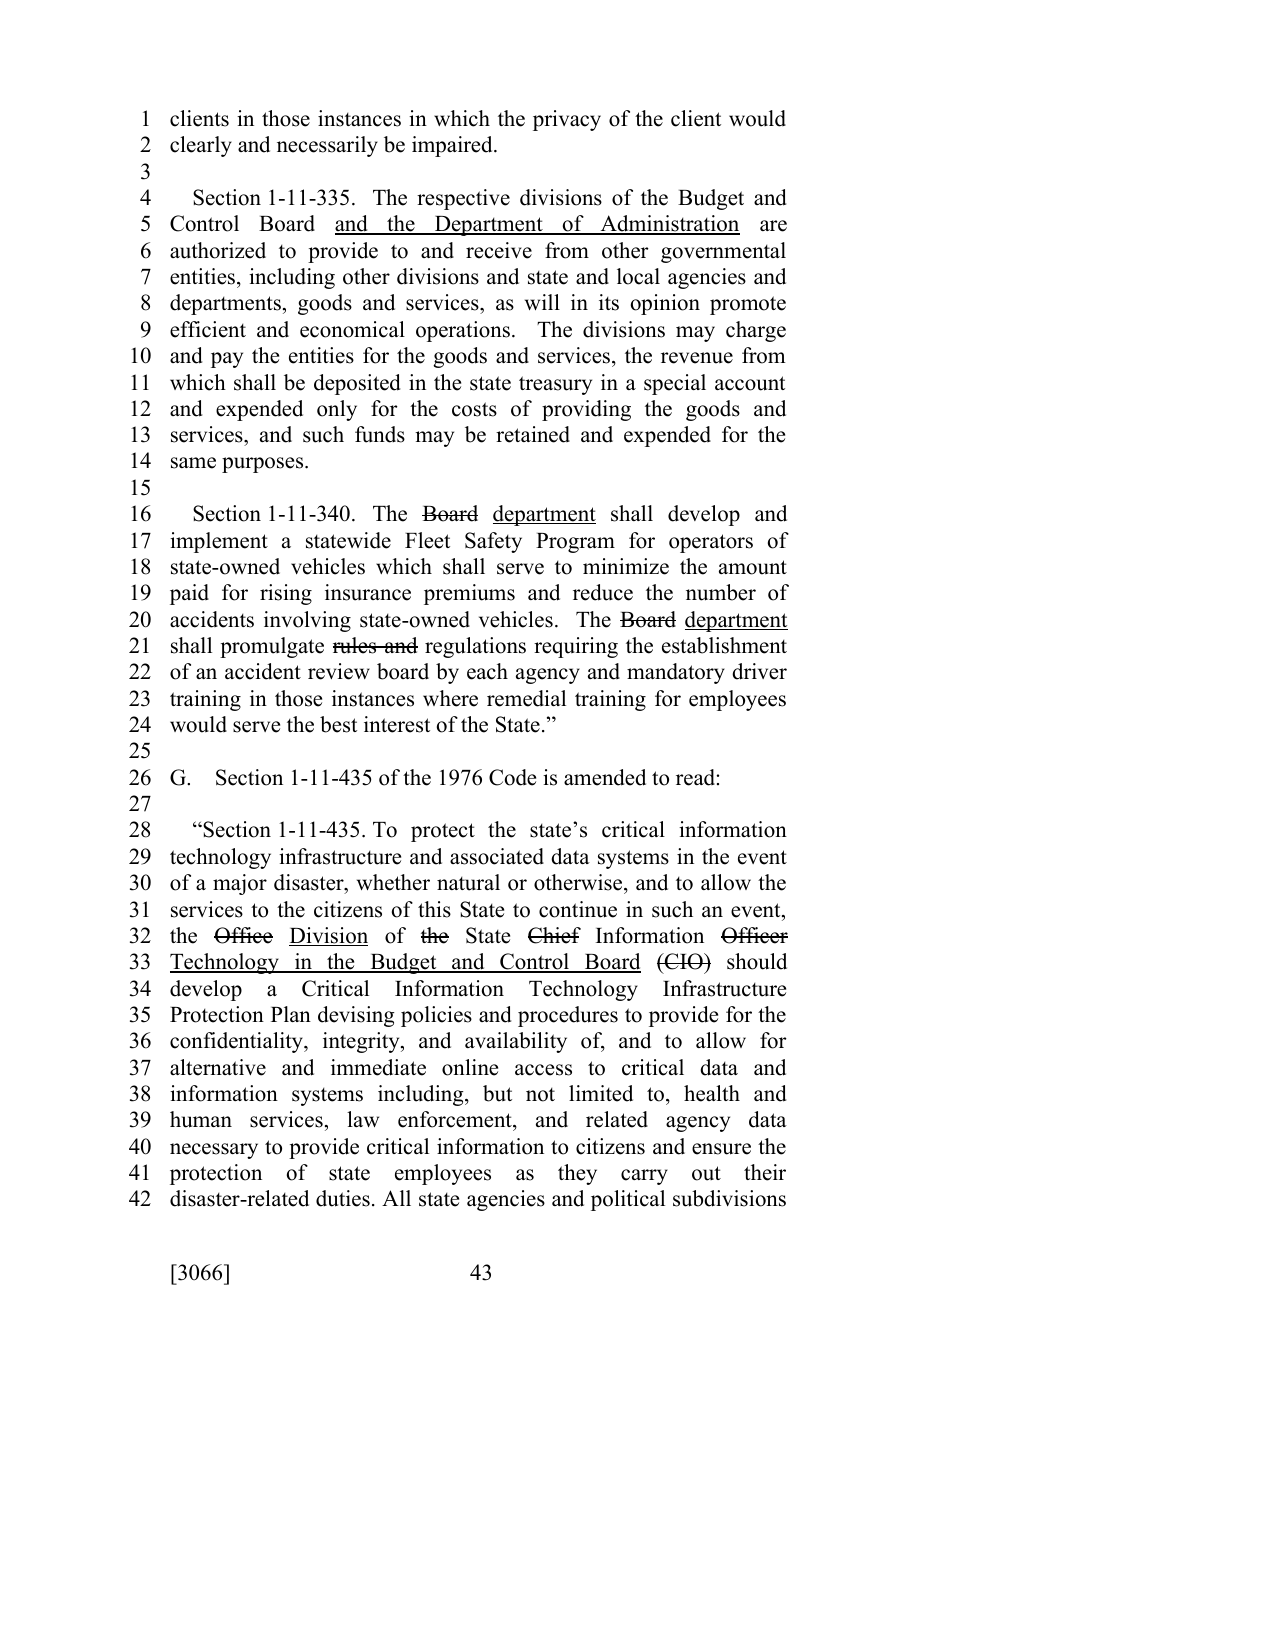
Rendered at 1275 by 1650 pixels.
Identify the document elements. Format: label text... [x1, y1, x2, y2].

text G. Section 1-11-435 of the 1976 Code is amended to read: [169, 764, 787, 790]
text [169, 105, 787, 158]
text Section 1-11-335. The respective divisions of the Budget and Control Board and the Department of Administration are authorized to provide to and receive from other governmental entities, including other divisions and state and local agencies and departments, goods and services, as will in its opinion promote efficient and economical operations. The divisions may charge and pay the entities for the goods and services, the revenue from which shall be deposited in the state treasury in a special account and expended only for the costs of providing the goods and services, and such funds may be retained and expended for the same purposes. [169, 184, 787, 474]
text Section 1-11-340. The Board department shall develop and implement a statewide Fleet Safety Program for operators of state-owned vehicles which shall serve to minimize the amount paid for rising insurance premiums and reduce the number of accidents involving state-owned vehicles. The Board department shall promulgate rules and regulations requiring the establishment of an accident review board by each agency and mandatory driver training in those instances where remedial training for employees would serve the best interest of the State.” [169, 500, 787, 737]
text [169, 817, 787, 1212]
